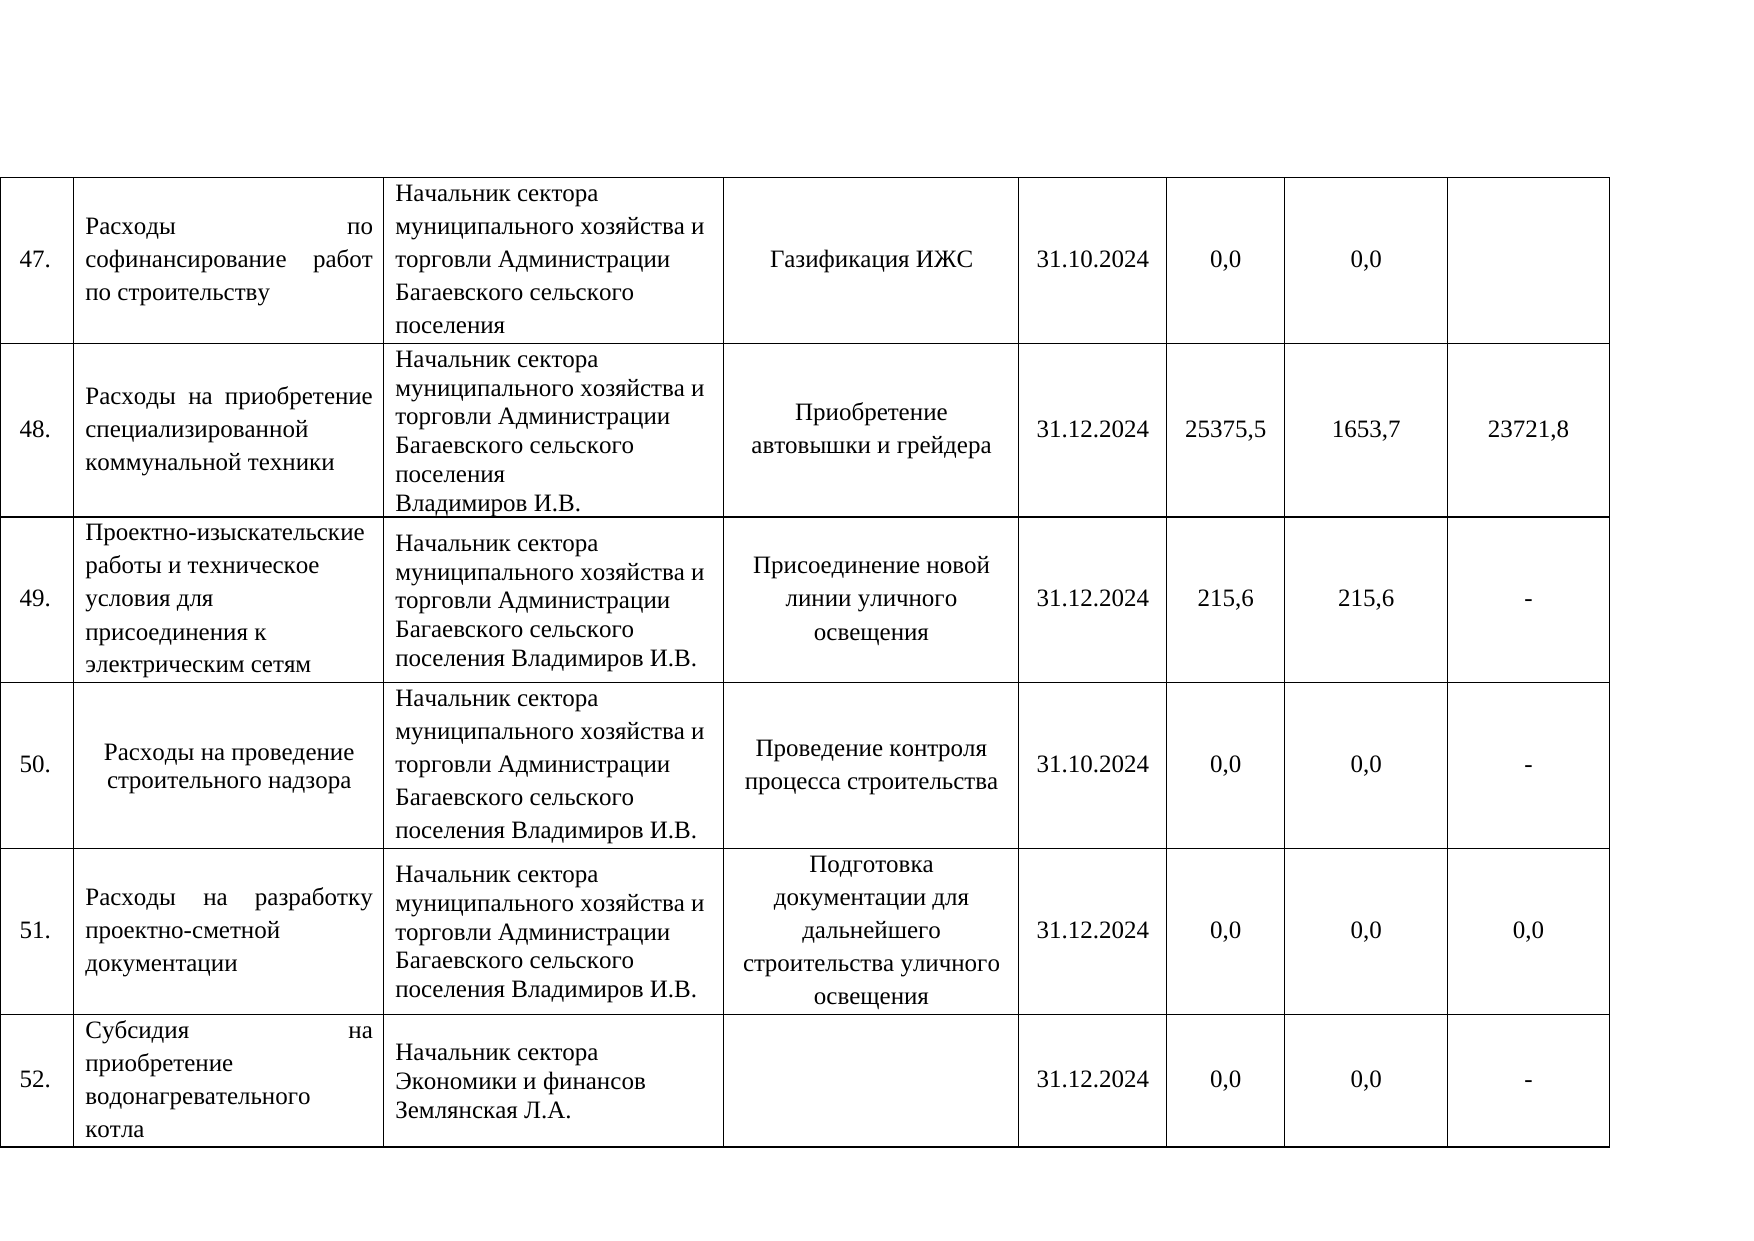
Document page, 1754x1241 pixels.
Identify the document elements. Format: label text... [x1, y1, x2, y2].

table_cell Расходы по софинансирование работ по строительству [74, 178, 383, 343]
table_cell - [1448, 518, 1609, 682]
table_cell - [1448, 683, 1609, 848]
table_cell Начальник сектора Экономики и финансов Землянская Л.А. [384, 1015, 723, 1146]
table_cell Начальник сектора муниципального хозяйства и торговли Администрации Багаевского сельского поселения Владимиров И.В. [384, 683, 723, 848]
table_cell Проведение контроля процесса строительства [724, 683, 1018, 848]
table_cell 215,6 [1285, 518, 1447, 682]
table_cell 25375,5 [1167, 344, 1284, 516]
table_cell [724, 849, 1018, 1014]
table_cell [1, 1015, 73, 1146]
table_cell - [1448, 1015, 1609, 1146]
table_cell [1, 518, 73, 682]
table_cell [1448, 178, 1609, 343]
table_cell 0,0 [1167, 178, 1284, 343]
table_cell [1, 849, 73, 1014]
table_cell 23721,8 [1448, 344, 1609, 516]
table_cell Проектно-изыскательские работы и техническое условия для присоединения к электрическим сетям [74, 518, 383, 682]
table_cell Начальник сектора муниципального хозяйства и торговли Администрации Багаевского сельского поселения Владимиров И.В. [384, 518, 723, 682]
table_cell 0,0 [1167, 683, 1284, 848]
table_cell Газификация ИЖС [724, 178, 1018, 343]
table_cell 31.12.2024 [1019, 849, 1166, 1014]
table_cell Приобретение автовышки и грейдера [724, 344, 1018, 516]
table_cell Начальник сектора муниципального хозяйства и торговли Администрации Багаевского сельского поселения Владимиров И.В. [384, 344, 723, 516]
table_cell Расходы на проведение строительного надзора [74, 683, 383, 848]
table_cell [724, 1015, 1018, 1146]
table_cell Присоединение новой линии уличного освещения [724, 518, 1018, 682]
table_cell 31.12.2024 [1019, 518, 1166, 682]
table_cell 0,0 [1167, 849, 1284, 1014]
table_cell 0,0 [1285, 683, 1447, 848]
table_cell [1, 683, 73, 848]
table_cell 0,0 [1285, 178, 1447, 343]
table_cell 31.12.2024 [1019, 1015, 1166, 1146]
table_cell Расходы на разработку проектно-сметной документации [74, 849, 383, 1014]
table_cell 0,0 [1167, 1015, 1284, 1146]
table_cell [1, 178, 73, 343]
table_cell 0,0 [1448, 849, 1609, 1014]
table_cell 0,0 [1285, 1015, 1447, 1146]
table_cell 31.10.2024 [1019, 683, 1166, 848]
table_cell Начальник сектора муниципального хозяйства и торговли Администрации Багаевского сельского поселения Владимиров И.В. [384, 849, 723, 1014]
table_cell 0,0 [1285, 849, 1447, 1014]
table_cell 215,6 [1167, 518, 1284, 682]
table_cell Расходы на приобретение специализированной коммунальной техники [74, 344, 383, 516]
table_cell 31.12.2024 [1019, 344, 1166, 516]
table_cell 1653,7 [1285, 344, 1447, 516]
table_cell [1, 344, 73, 516]
table_cell Начальник сектора муниципального хозяйства и торговли Администрации Багаевского сельского поселения [384, 178, 723, 343]
table_cell Субсидия на приобретение водонагревательного котла [74, 1015, 383, 1146]
table_cell 31.10.2024 [1019, 178, 1166, 343]
